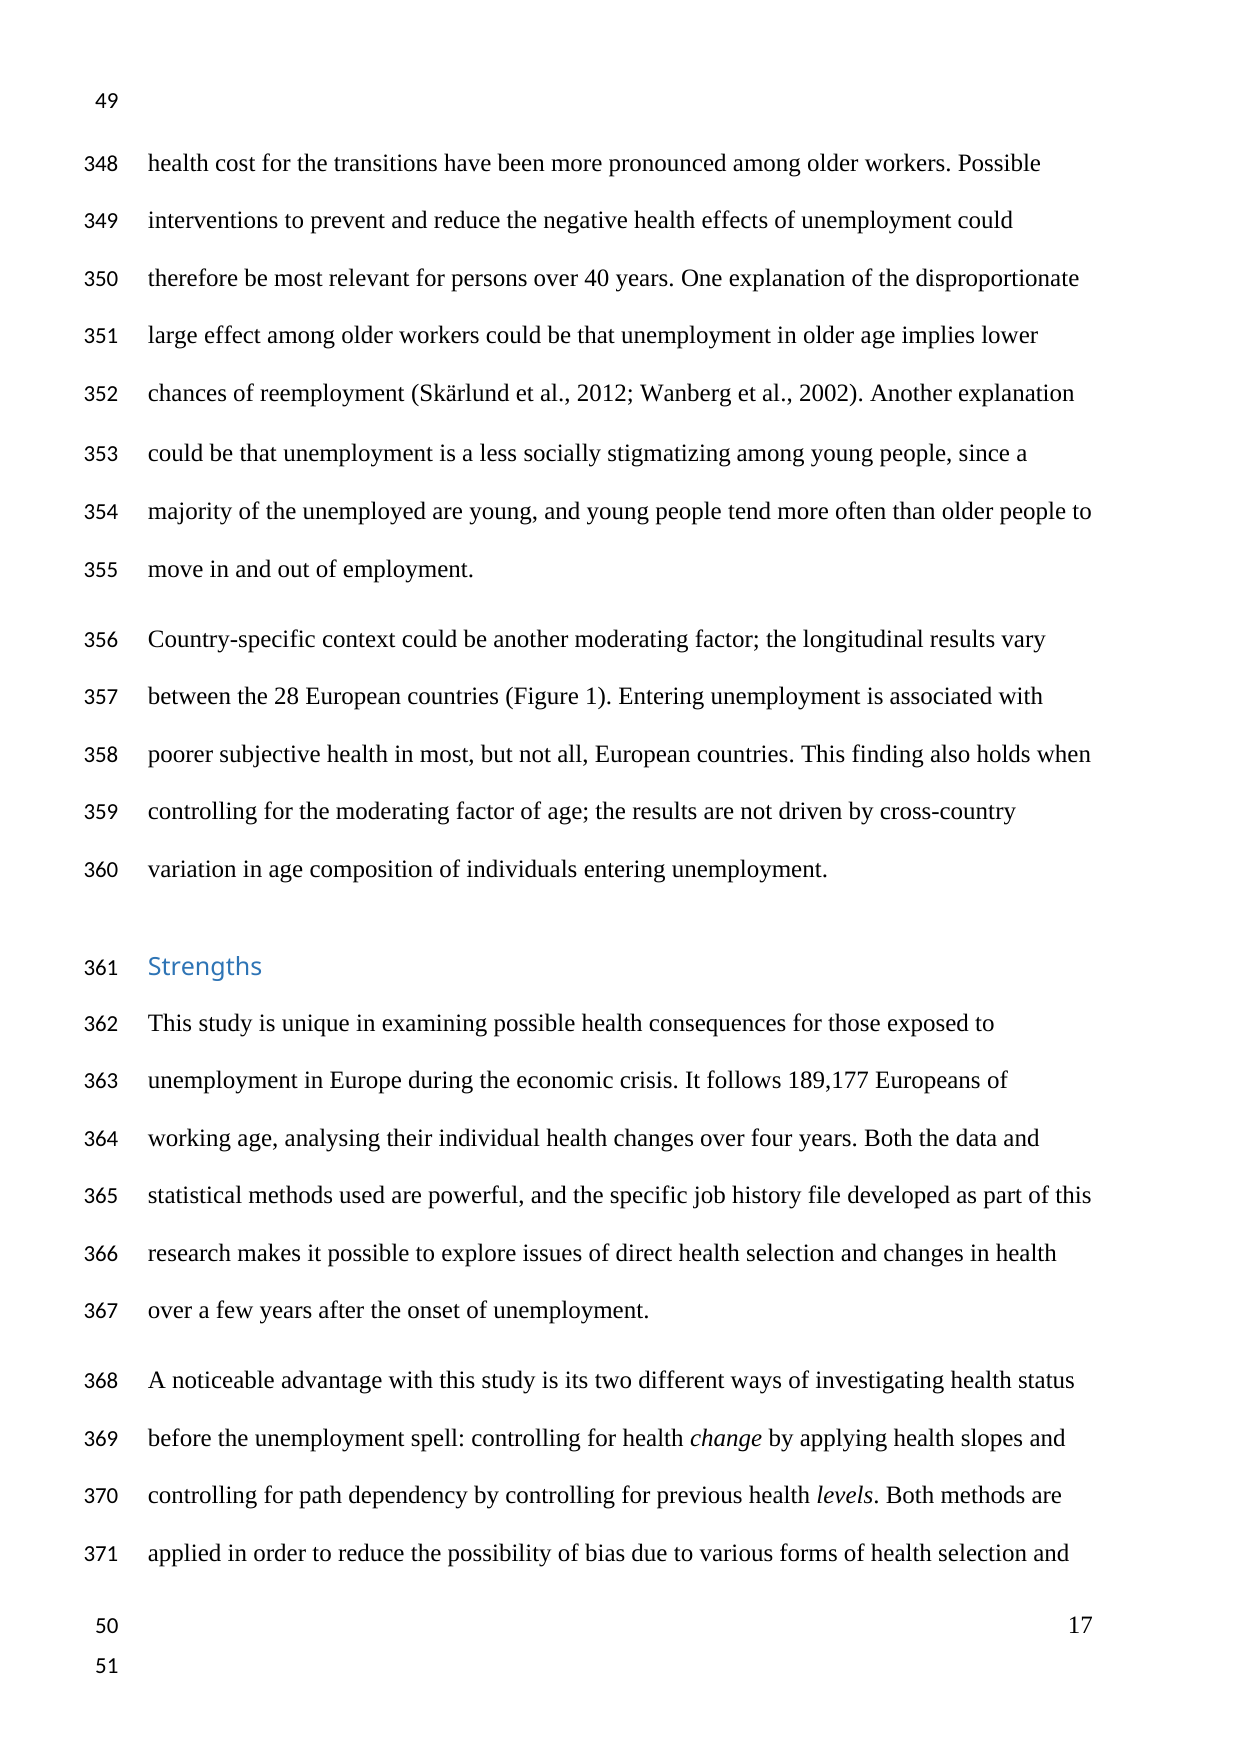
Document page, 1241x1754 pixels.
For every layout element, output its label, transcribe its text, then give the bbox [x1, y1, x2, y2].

text Country-specific context could be another moderating factor; the longitudinal results vary between the 28 European countries (Figure 1). Entering unemployment is associated with poorer subjective health in most, but not all, European countries. This finding also holds when controlling for the moderating factor of age; the results are not driven by cross-country variation in age composition of individuals entering unemployment. [148, 624, 1093, 882]
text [148, 1365, 1093, 1566]
text This study is unique in examining possible health consequences for those exposed to unemployment in Europe during the economic crisis. It follows 189,177 Europeans of working age, analysing their individual health changes over four years. Both the data and statistical methods used are powerful, and the specific job history file developed as part of this research makes it possible to explore issues of direct health selection and changes in health over a few years after the onset of unemployment. [148, 1008, 1093, 1324]
subtitle Strengths [148, 949, 1093, 983]
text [148, 148, 1093, 582]
